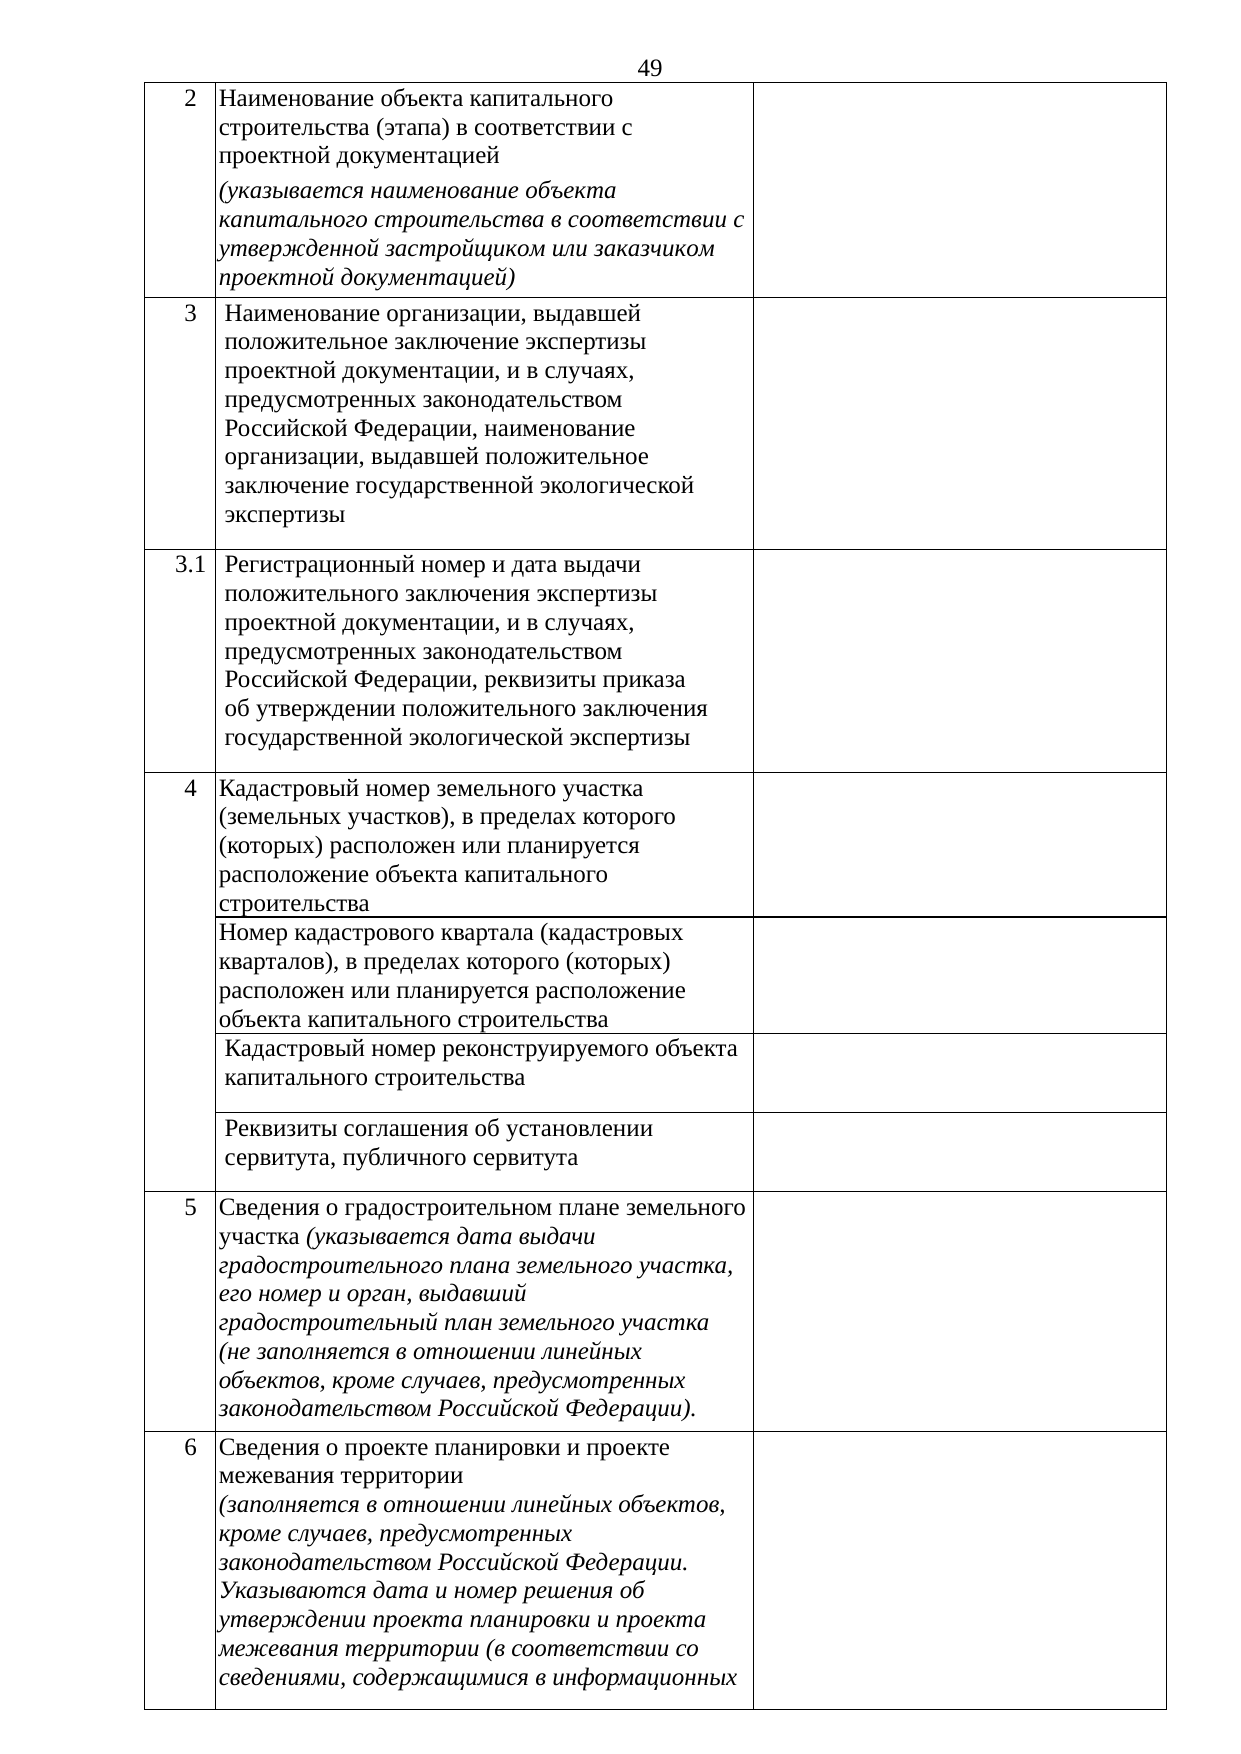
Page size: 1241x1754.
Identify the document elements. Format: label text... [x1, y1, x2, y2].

table_cell [754, 1034, 1166, 1112]
table_cell [754, 550, 1166, 772]
table_cell Сведения о градостроительном плане земельного участка (указывается дата выдачи градостроительного плана земельного участка, его номер и орган, выдавший градостроительный план земельного участка (не заполняется в отношении линейных объектов, кроме случаев, предусмотренных законодательством Российской Федерации). [216, 1192, 753, 1431]
table_cell Кадастровый номер земельного участка (земельных участков), в пределах которого (которых) расположен или планируется расположение объекта капитального строительства [216, 773, 753, 916]
table_cell [754, 1432, 1166, 1708]
table_cell [754, 298, 1166, 548]
table_cell [754, 918, 1166, 1032]
table_cell Кадастровый номер реконструируемого объекта капитального строительства [216, 1034, 753, 1112]
table_cell Наименование объекта капитального строительства (этапа) в соответствии с проектной документацией (указывается наименование объекта капитального строительства в соответствии с утвержденной застройщиком или заказчиком проектной документацией) [216, 83, 753, 297]
table_cell [754, 773, 1166, 916]
table_cell 3.1 [145, 550, 215, 772]
table_cell [754, 1192, 1166, 1431]
table_cell 2 [145, 83, 215, 297]
table_cell 5 [145, 1192, 215, 1431]
table_cell 6 [145, 1432, 215, 1708]
table_cell Номер кадастрового квартала (кадастровых кварталов), в пределах которого (которых) расположен или планируется расположение объекта капитального строительства [216, 918, 753, 1032]
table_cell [216, 1432, 753, 1708]
table_cell [754, 83, 1166, 297]
table_cell [754, 1113, 1166, 1191]
table_cell 3 [145, 298, 215, 548]
table_cell Наименование организации, выдавшей положительное заключение экспертизы проектной документации, и в случаях, предусмотренных законодательством Российской Федерации, наименование организации, выдавшей положительное заключение государственной экологической экспертизы [216, 298, 753, 548]
table_cell Реквизиты соглашения об установлении сервитута, публичного сервитута [216, 1113, 753, 1191]
table_cell 4 [145, 773, 215, 1191]
table_cell Регистрационный номер и дата выдачи положительного заключения экспертизы проектной документации, и в случаях, предусмотренных законодательством Российской Федерации, реквизиты приказа об утверждении положительного заключения государственной экологической экспертизы [216, 550, 753, 772]
